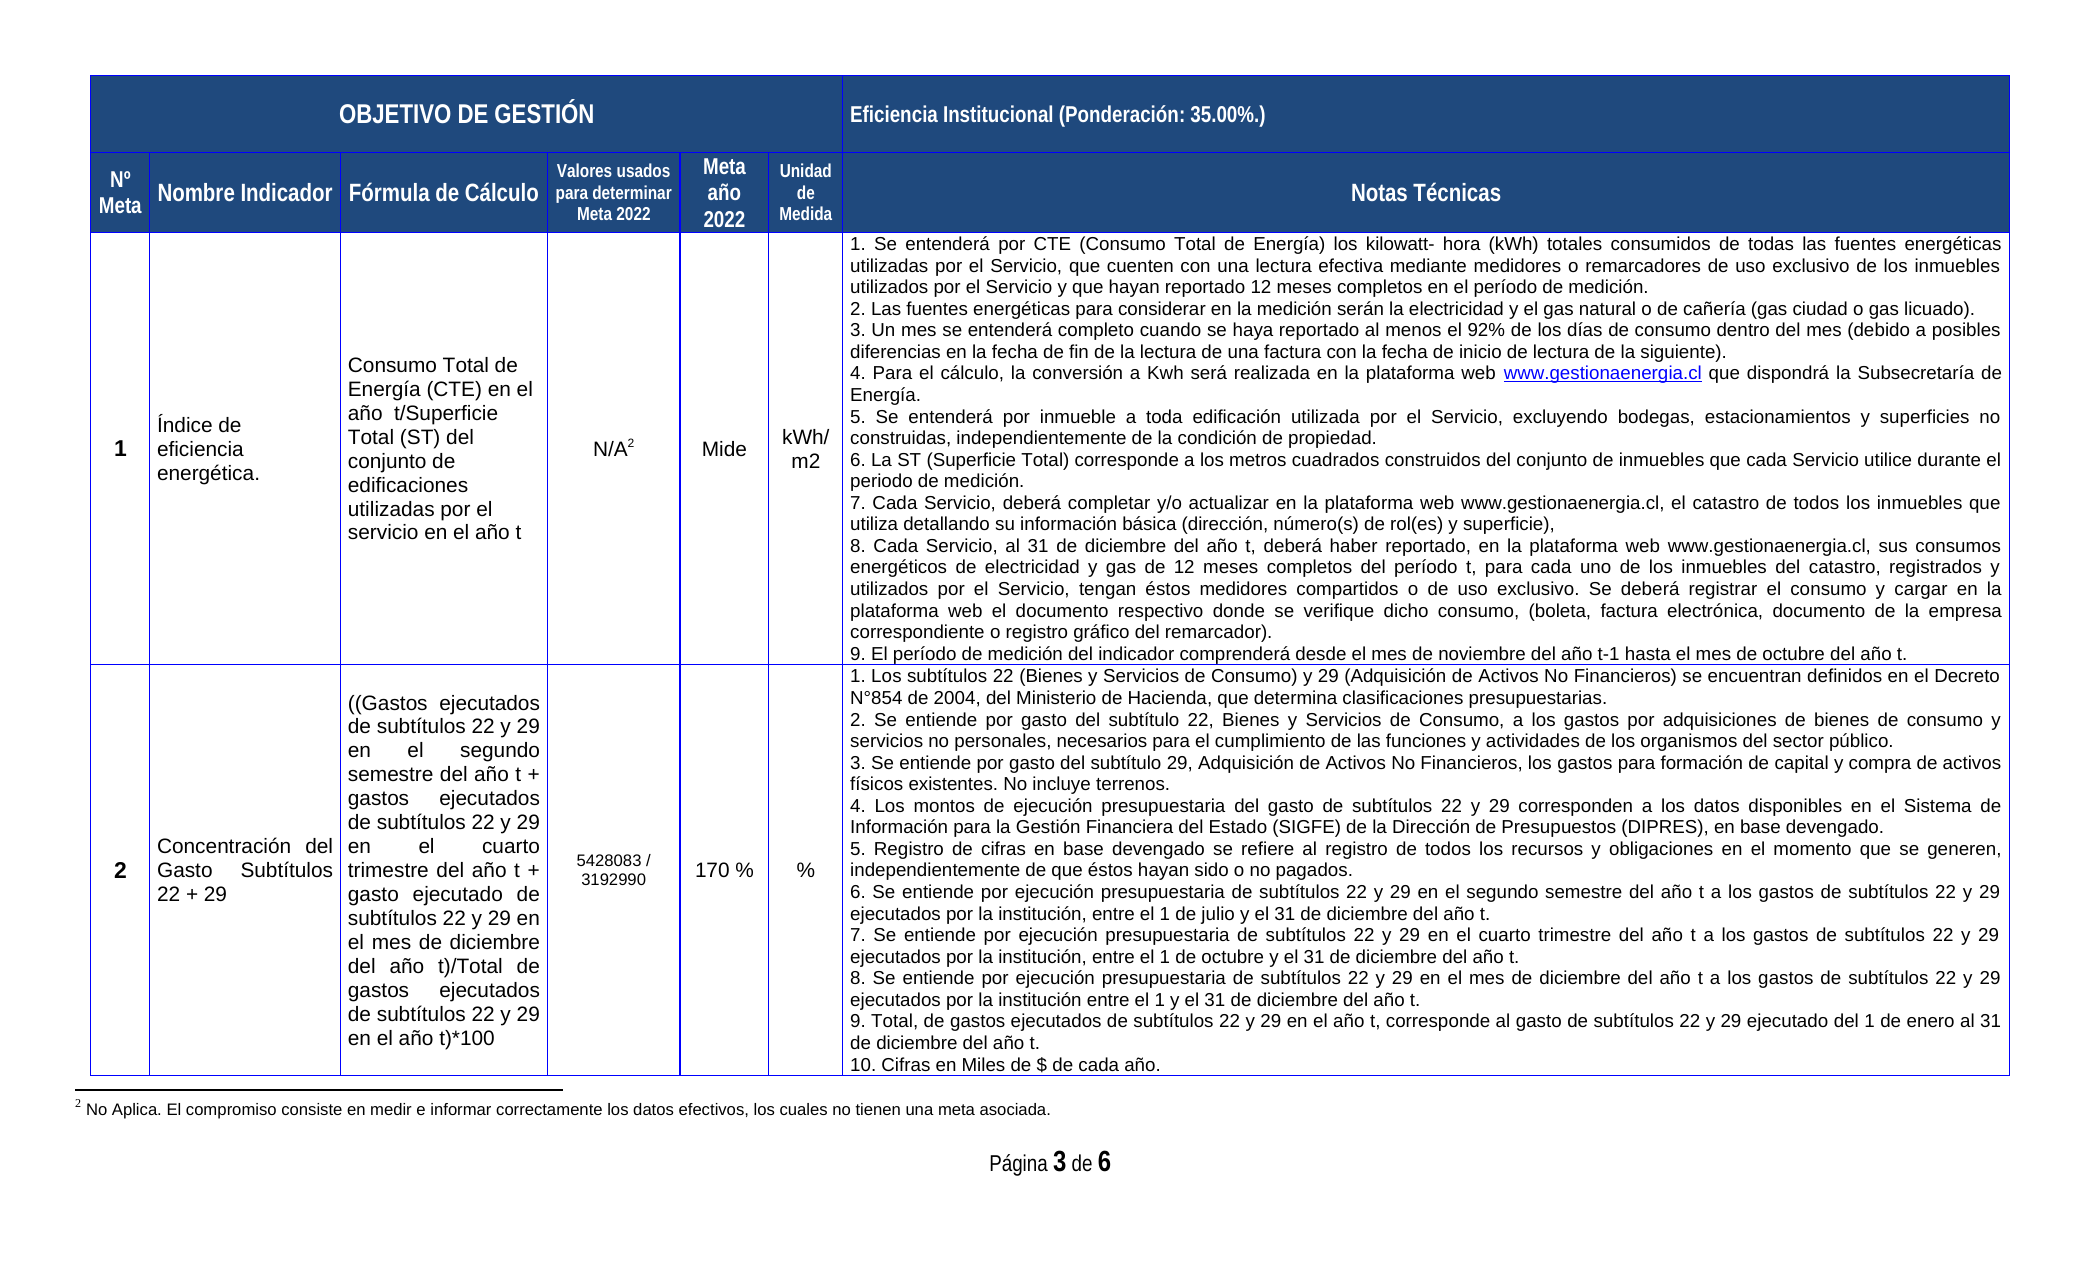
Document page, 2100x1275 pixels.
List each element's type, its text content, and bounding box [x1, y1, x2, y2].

table_cell Meta año 2022 [681, 153, 768, 232]
table_header Eficiencia Institucional (Ponderación: 35.00%.) [843, 76, 2009, 152]
table_cell % [769, 665, 842, 1075]
table_cell 1. Los subtítulos 22 (Bienes y Servicios de Consumo) y 29 (Adquisición de Activos No Financieros) se encuentran definidos en el Decreto N°854 de 2004, del Ministerio de Hacienda, que determina clasificaciones presupuestarias. 2. Se entiende por gasto del subtítulo 22, Bienes y Servicios de Consumo, a los gastos por adquisiciones de bienes de consumo y servicios no personales, necesarios para el cumplimiento de las funciones y actividades de los organismos del sector público. 3. Se entiende por gasto del subtítulo 29, Adquisición de Activos No Financieros, los gastos para formación de capital y compra de activos físicos existentes. No incluye terrenos. 4. Los montos de ejecución presupuestaria del gasto de subtítulos 22 y 29 corresponden a los datos disponibles en el Sistema de Información para la Gestión Financiera del Estado (SIGFE) de la Dirección de Presupuestos (DIPRES), en base devengado. 5. Registro de cifras en base devengado se refiere al registro de todos los recursos y obligaciones en el momento que se generen, independientemente de que éstos hayan sido o no pagados. 6. Se entiende por ejecución presupuestaria de subtítulos 22 y 29 en el segundo semestre del año t a los gastos de subtítulos 22 y 29 ejecutados por la institución, entre el 1 de julio y el 31 de diciembre del año t. 7. Se entiende por ejecución presupuestaria de subtítulos 22 y 29 en el cuarto trimestre del año t a los gastos de subtítulos 22 y 29 ejecutados por la institución, entre el 1 de octubre y el 31 de diciembre del año t. 8. Se entiende por ejecución presupuestaria de subtítulos 22 y 29 en el mes de diciembre del año t a los gastos de subtítulos 22 y 29 ejecutados por la institución entre el 1 y el 31 de diciembre del año t. 9. Total, de gastos ejecutados de subtítulos 22 y 29 en el año t, corresponde al gasto de subtítulos 22 y 29 ejecutado del 1 de enero al 31 de diciembre del año t. 10. Cifras en Miles de $ de cada año. [843, 665, 2009, 1075]
table_cell Mide [681, 233, 768, 664]
table_cell Concentración del Gasto Subtítulos 22 + 29 [150, 665, 340, 1075]
table_cell 2 [91, 665, 149, 1075]
table_cell ((Gastos ejecutados de subtítulos 22 y 29 en el segundo semestre del año t + gastos ejecutados de subtítulos 22 y 29 en el cuarto trimestre del año t + gasto ejecutado de subtítulos 22 y 29 en el mes de diciembre del año t)/Total de gastos ejecutados de subtítulos 22 y 29 en el año t)*100 [341, 665, 547, 1075]
table_cell Valores usados para determinar Meta 2022 [548, 153, 679, 232]
table_cell Consumo Total de Energía (CTE) en el año t/Superficie Total (ST) del conjunto de edificaciones utilizadas por el servicio en el año t [341, 233, 547, 664]
table_cell N/A [548, 233, 679, 664]
table_cell 1. Se entenderá por CTE (Consumo Total de Energía) los kilowatt- hora (kWh) totales consumidos de todas las fuentes energéticas utilizadas por el Servicio, que cuenten con una lectura efectiva mediante medidores o remarcadores de uso exclusivo de los inmuebles utilizados por el Servicio y que hayan reportado 12 meses completos en el período de medición. 2. Las fuentes energéticas para considerar en la medición serán la electricidad y el gas natural o de cañería (gas ciudad o gas licuado). 3. Un mes se entenderá completo cuando se haya reportado al menos el 92% de los días de consumo dentro del mes (debido a posibles diferencias en la fecha de fin de la lectura de una factura con la fecha de inicio de lectura de la siguiente). 4. Para el cálculo, la conversión a Kwh será realizada en la plataforma web www.gestionaenergia.cl que dispondrá la Subsecretaría de Energía. 5. Se entenderá por inmueble a toda edificación utilizada por el Servicio, excluyendo bodegas, estacionamientos y superficies no construidas, independientemente de la condición de propiedad. 6. La ST (Superficie Total) corresponde a los metros cuadrados construidos del conjunto de inmuebles que cada Servicio utilice durante el periodo de medición. 7. Cada Servicio, deberá completar y/o actualizar en la plataforma web www.gestionaenergia.cl, el catastro de todos los inmuebles que utiliza detallando su información básica (dirección, número(s) de rol(es) y superficie), 8. Cada Servicio, al 31 de diciembre del año t, deberá haber reportado, en la plataforma web www.gestionaenergia.cl, sus consumos energéticos de electricidad y gas de 12 meses completos del período t, para cada uno de los inmuebles del catastro, registrados y utilizados por el Servicio, tengan éstos medidores compartidos o de uso exclusivo. Se deberá registrar el consumo y cargar en la plataforma web el documento respectivo donde se verifique dicho consumo, (boleta, factura electrónica, documento de la empresa correspondiente o registro gráfico del remarcador). 9. El período de medición del indicador comprenderá desde el mes de noviembre del año t-1 hasta el mes de octubre del año t. [843, 233, 2009, 664]
table_cell Fórmula de Cálculo [341, 153, 547, 232]
table_cell 1 [91, 233, 149, 664]
table_cell Notas Técnicas [843, 153, 2009, 232]
table_cell 5428083 / 3192990 [548, 665, 679, 1075]
table_cell Unidad de Medida [769, 153, 842, 232]
table_cell Nº Meta [91, 153, 149, 232]
table_header OBJETIVO DE GESTIÓN [91, 76, 842, 152]
table_cell Nombre Indicador [150, 153, 340, 232]
table_cell 170 % [681, 665, 768, 1075]
table_cell kWh/m2 [769, 233, 842, 664]
table_cell Índice de eficiencia energética. [150, 233, 340, 664]
